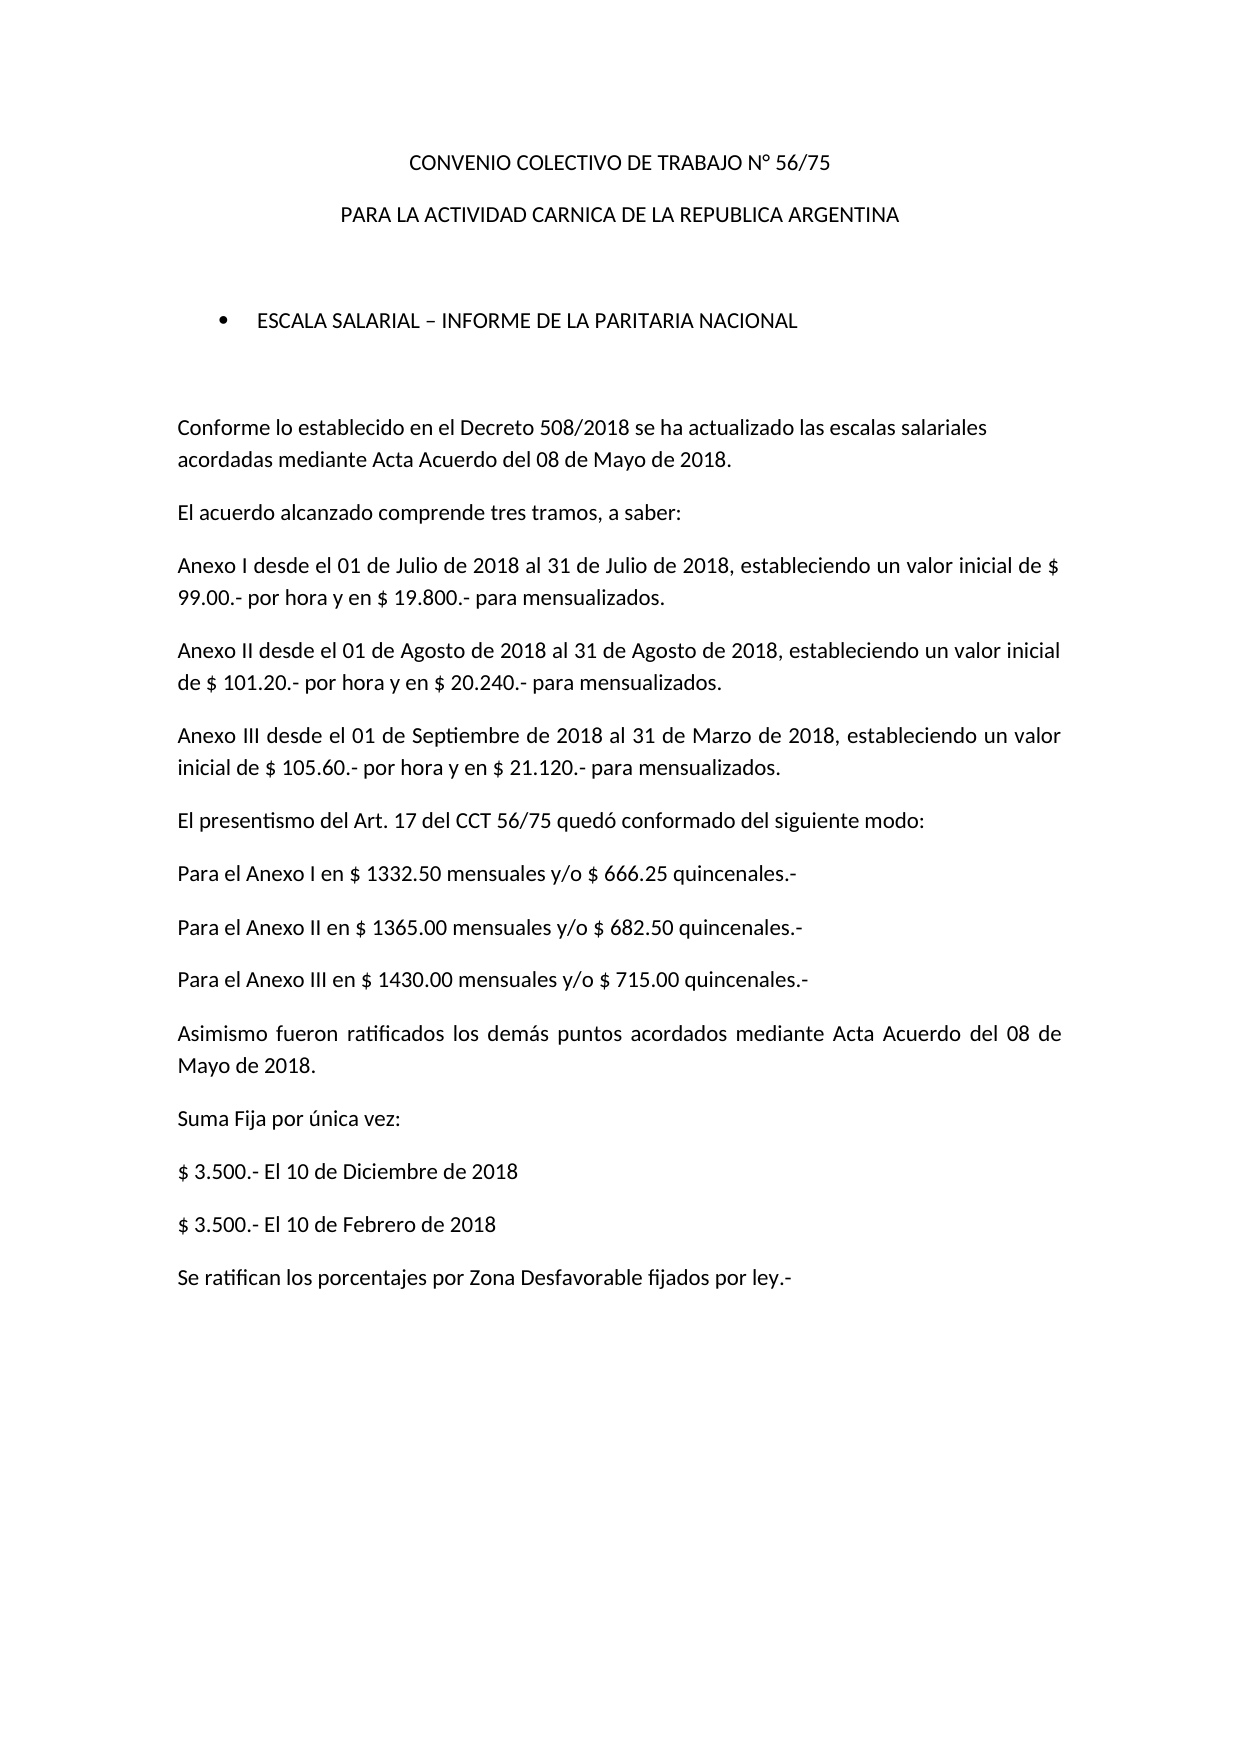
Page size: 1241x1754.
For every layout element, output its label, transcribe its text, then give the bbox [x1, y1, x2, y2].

text Anexo II desde el 01 de Agosto de 2018 al 31 de Agosto de 2018, estableciendo un valor inicial de $ 101.20.- por hora y en $ 20.240.- para mensualizados. [177, 636, 1063, 696]
text Suma Fija por única vez: [177, 1104, 1063, 1132]
text $ 3.500.- El 10 de Febrero de 2018 [177, 1210, 1063, 1238]
text Para el Anexo II en $ 1365.00 mensuales y/o $ 682.50 quincenales.- [177, 913, 1063, 941]
text Para el Anexo III en $ 1430.00 mensuales y/o $ 715.00 quincenales.- [177, 966, 1063, 994]
text El presentismo del Art. 17 del CCT 56/75 quedó conformado del siguiente modo: [177, 807, 1063, 834]
list ESCALA SALARIAL – INFORME DE LA PARITARIA NACIONAL [219, 307, 1063, 335]
text Se ratifican los porcentajes por Zona Desfavorable fijados por ley.- [177, 1263, 1063, 1291]
text CONVENIO COLECTIVO DE TRABAJO N° 56/75 [177, 148, 1063, 176]
text Conforme lo establecido en el Decreto 508/2018 se ha actualizado las escalas salariales acordadas mediante Acta Acuerdo del 08 de Mayo de 2018. [177, 413, 1063, 473]
text $ 3.500.- El 10 de Diciembre de 2018 [177, 1157, 1063, 1185]
text PARA LA ACTIVIDAD CARNICA DE LA REPUBLICA ARGENTINA [177, 201, 1063, 229]
text Para el Anexo I en $ 1332.50 mensuales y/o $ 666.25 quincenales.- [177, 859, 1063, 888]
text El acuerdo alcanzado comprende tres tramos, a saber: [177, 498, 1063, 526]
text Anexo I desde el 01 de Julio de 2018 al 31 de Julio de 2018, estableciendo un valor inicial de $ 99.00.- por hora y en $ 19.800.- para mensualizados. [177, 551, 1063, 611]
text Asimismo fueron ratificados los demás puntos acordados mediante Acta Acuerdo del 08 de Mayo de 2018. [177, 1019, 1063, 1079]
text Anexo III desde el 01 de Septiembre de 2018 al 31 de Marzo de 2018, estableciendo un valor inicial de $ 105.60.- por hora y en $ 21.120.- para mensualizados. [177, 721, 1063, 782]
